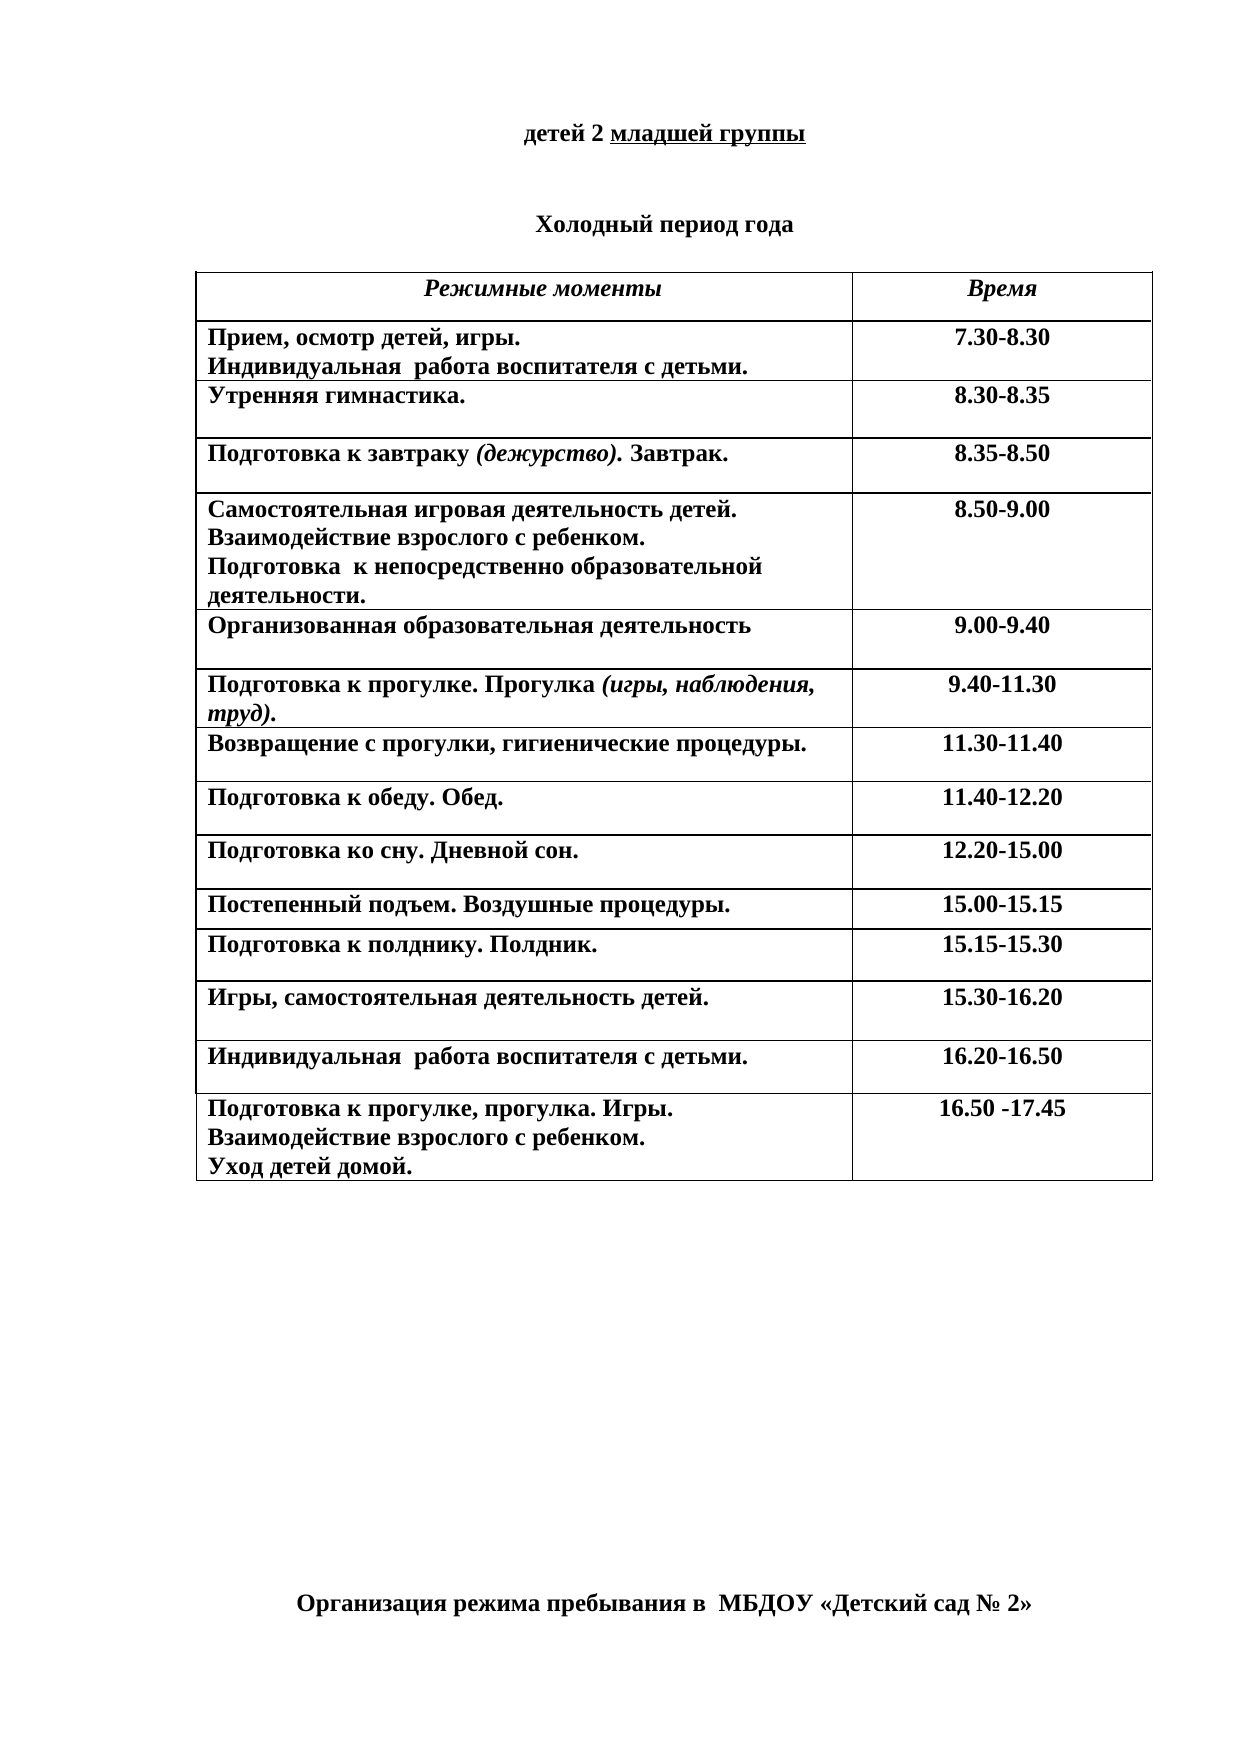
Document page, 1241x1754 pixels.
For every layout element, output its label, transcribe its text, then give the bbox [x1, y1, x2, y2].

table_cell Игры, самостоятельная деятельность детей. [197, 982, 852, 1039]
table_cell 15.15-15.30 [853, 928, 1152, 980]
table_cell 11.40-12.20 [853, 781, 1152, 834]
table_cell 15.00-15.15 [853, 888, 1152, 928]
text Холодный период года [177, 209, 1152, 238]
table_cell 8.35-8.50 [853, 437, 1152, 492]
table_cell Подготовка к завтраку (дежурство). Завтрак. [197, 439, 852, 492]
table_cell Постепенный подъем. Воздушные процедуры. [197, 890, 852, 928]
table_cell Самостоятельная игровая деятельность детей. Взаимодействие взрослого с ребенком. Подготовка к непосредственно образовательной деятельности. [197, 494, 852, 609]
table_cell 15.30-16.20 [853, 980, 1152, 1039]
table_cell Прием, осмотр детей, игры. Индивидуальная работа воспитателя с детьми. [197, 322, 852, 379]
table_cell Подготовка к прогулке. Прогулка (игры, наблюдения, труд). [197, 670, 852, 727]
table_header Время [853, 273, 1152, 320]
table_cell 7.30-8.30 [853, 320, 1152, 379]
table_cell 9.00-9.40 [853, 609, 1152, 668]
table_cell 8.50-9.00 [853, 492, 1152, 609]
text детей 2 младшей группы [177, 118, 1152, 147]
text Организация режима пребывания в МБДОУ «Детский сад № 2» [177, 1588, 1152, 1617]
table_cell Возвращение с прогулки, гигиенические процедуры. [197, 728, 852, 781]
table_cell 16.50 -17.45 [853, 1093, 1152, 1180]
table_cell Подготовка к прогулке, прогулка. Игры. Взаимодействие взрослого с ребенком. Уход детей домой. [197, 1094, 852, 1180]
table_cell Индивидуальная работа воспитателя с детьми. [197, 1041, 852, 1092]
table_cell Организованная образовательная деятельность [197, 610, 852, 668]
table_cell 8.30-8.35 [853, 380, 1152, 437]
table_cell Утренняя гимнастика. [197, 381, 852, 437]
table_cell Подготовка к обеду. Обед. [197, 782, 852, 834]
table_header Режимные моменты [197, 273, 852, 320]
table_cell 16.20-16.50 [853, 1040, 1152, 1092]
table_cell Подготовка ко сну. Дневной сон. [197, 836, 852, 888]
table_cell 11.30-11.40 [853, 727, 1152, 781]
table_cell 12.20-15.00 [853, 834, 1152, 888]
table_cell Подготовка к полднику. Полдник. [197, 930, 852, 980]
table_cell 9.40-11.30 [853, 668, 1152, 727]
